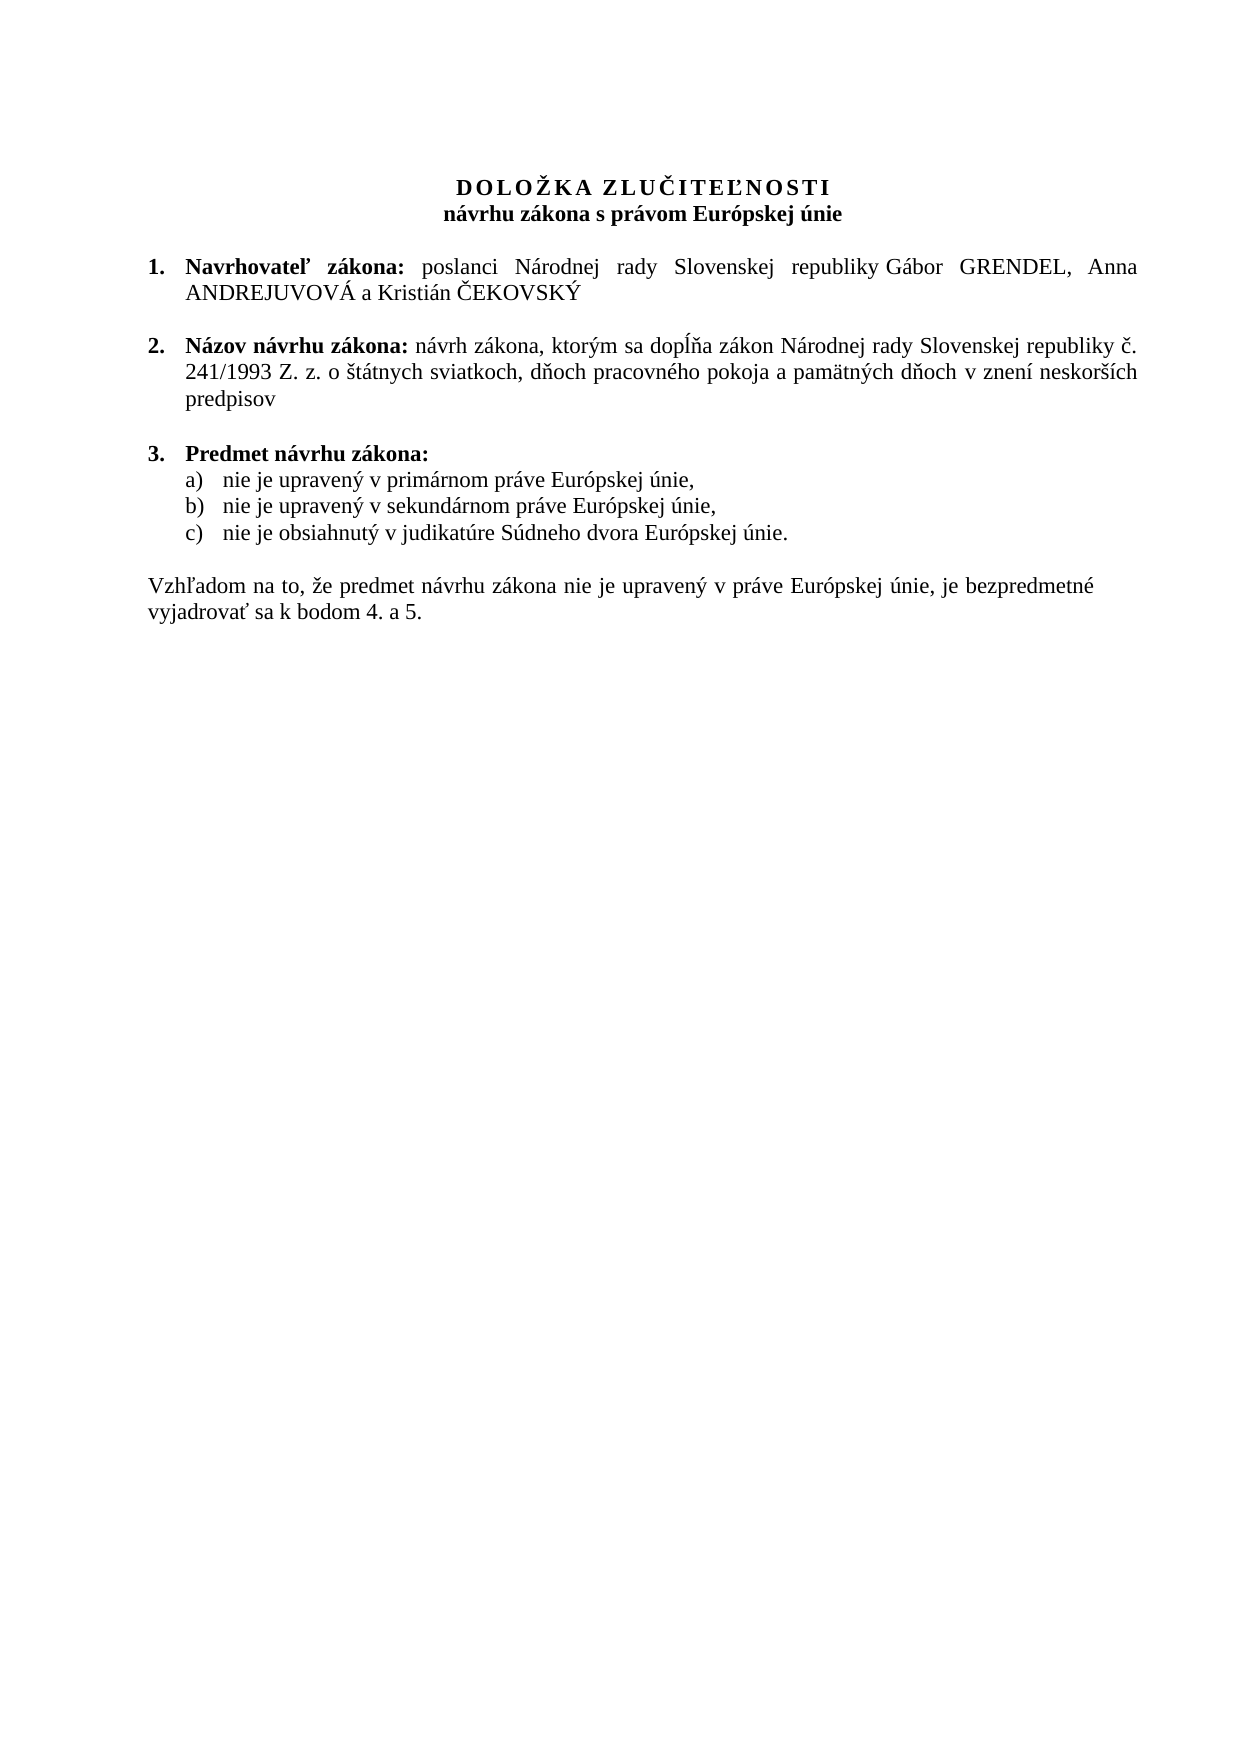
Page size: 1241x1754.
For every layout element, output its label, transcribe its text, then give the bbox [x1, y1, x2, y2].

list Predmet návrhu zákona: [148, 440, 1138, 466]
text DOLOŽKA ZLUČITEĽNOSTI [148, 174, 1138, 200]
text Vzhľadom na to, že predmet návrhu zákona nie je upravený v práve Európskej únie, je bezpredmetné vyjadrovať sa k bodom 4. a 5. [148, 572, 1094, 624]
text návrhu zákona s právom Európskej únie [148, 200, 1138, 227]
list nie je upravený v primárnom práve Európskej únie, [185, 466, 1138, 493]
list nie je upravený v sekundárnom práve Európskej únie, [185, 493, 1138, 519]
list Navrhovateľ zákona: poslanci Národnej rady Slovenskej republiky Gábor GRENDEL, Anna ANDREJUVOVÁ a Kristián ČEKOVSKÝ [148, 253, 1138, 306]
list nie je obsiahnutý v judikatúre Súdneho dvora Európskej únie. [185, 519, 1093, 545]
list Názov návrhu zákona: návrh zákona, ktorým sa dopĺňa zákon Národnej rady Slovenskej republiky č. 241/1993 Z. z. o štátnych sviatkoch, dňoch pracovného pokoja a pamätných dňoch v znení neskorších predpisov [148, 332, 1138, 411]
